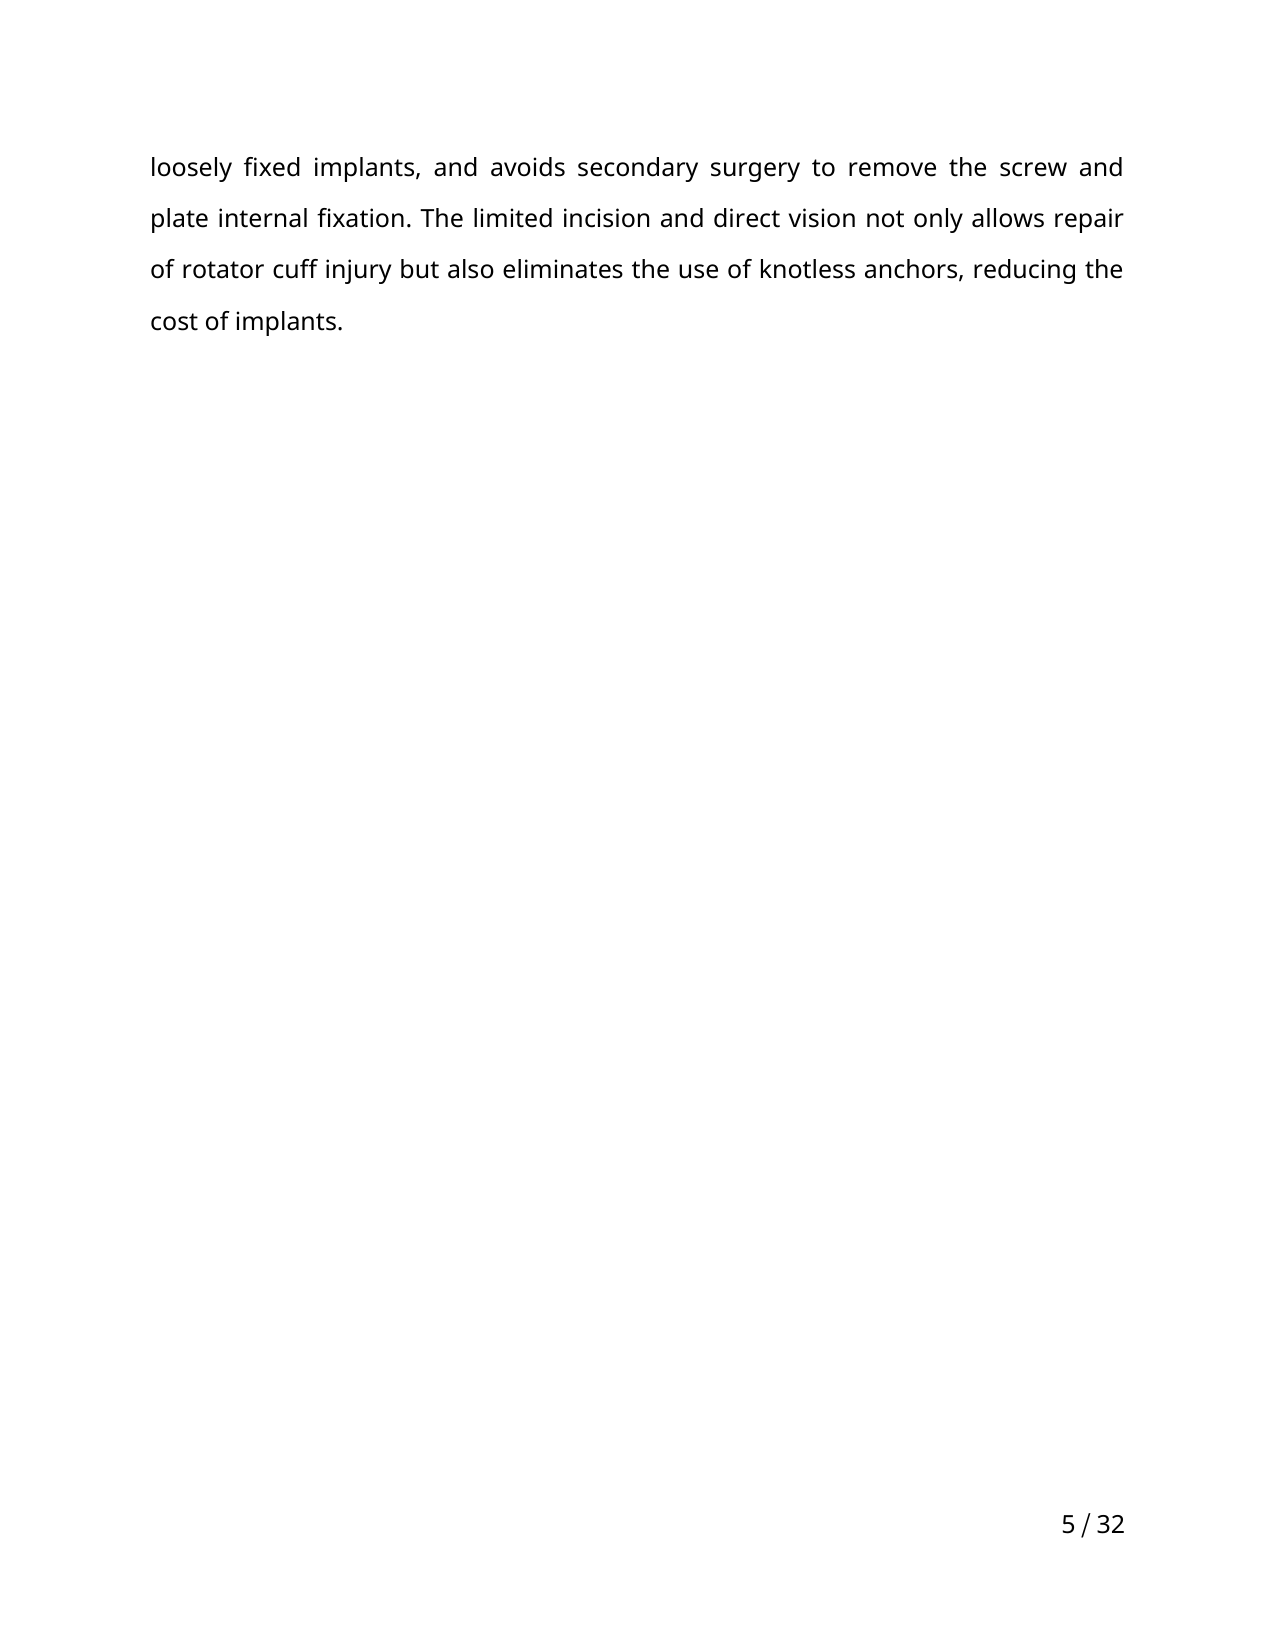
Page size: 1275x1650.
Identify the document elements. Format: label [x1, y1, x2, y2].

text [150, 150, 1125, 337]
